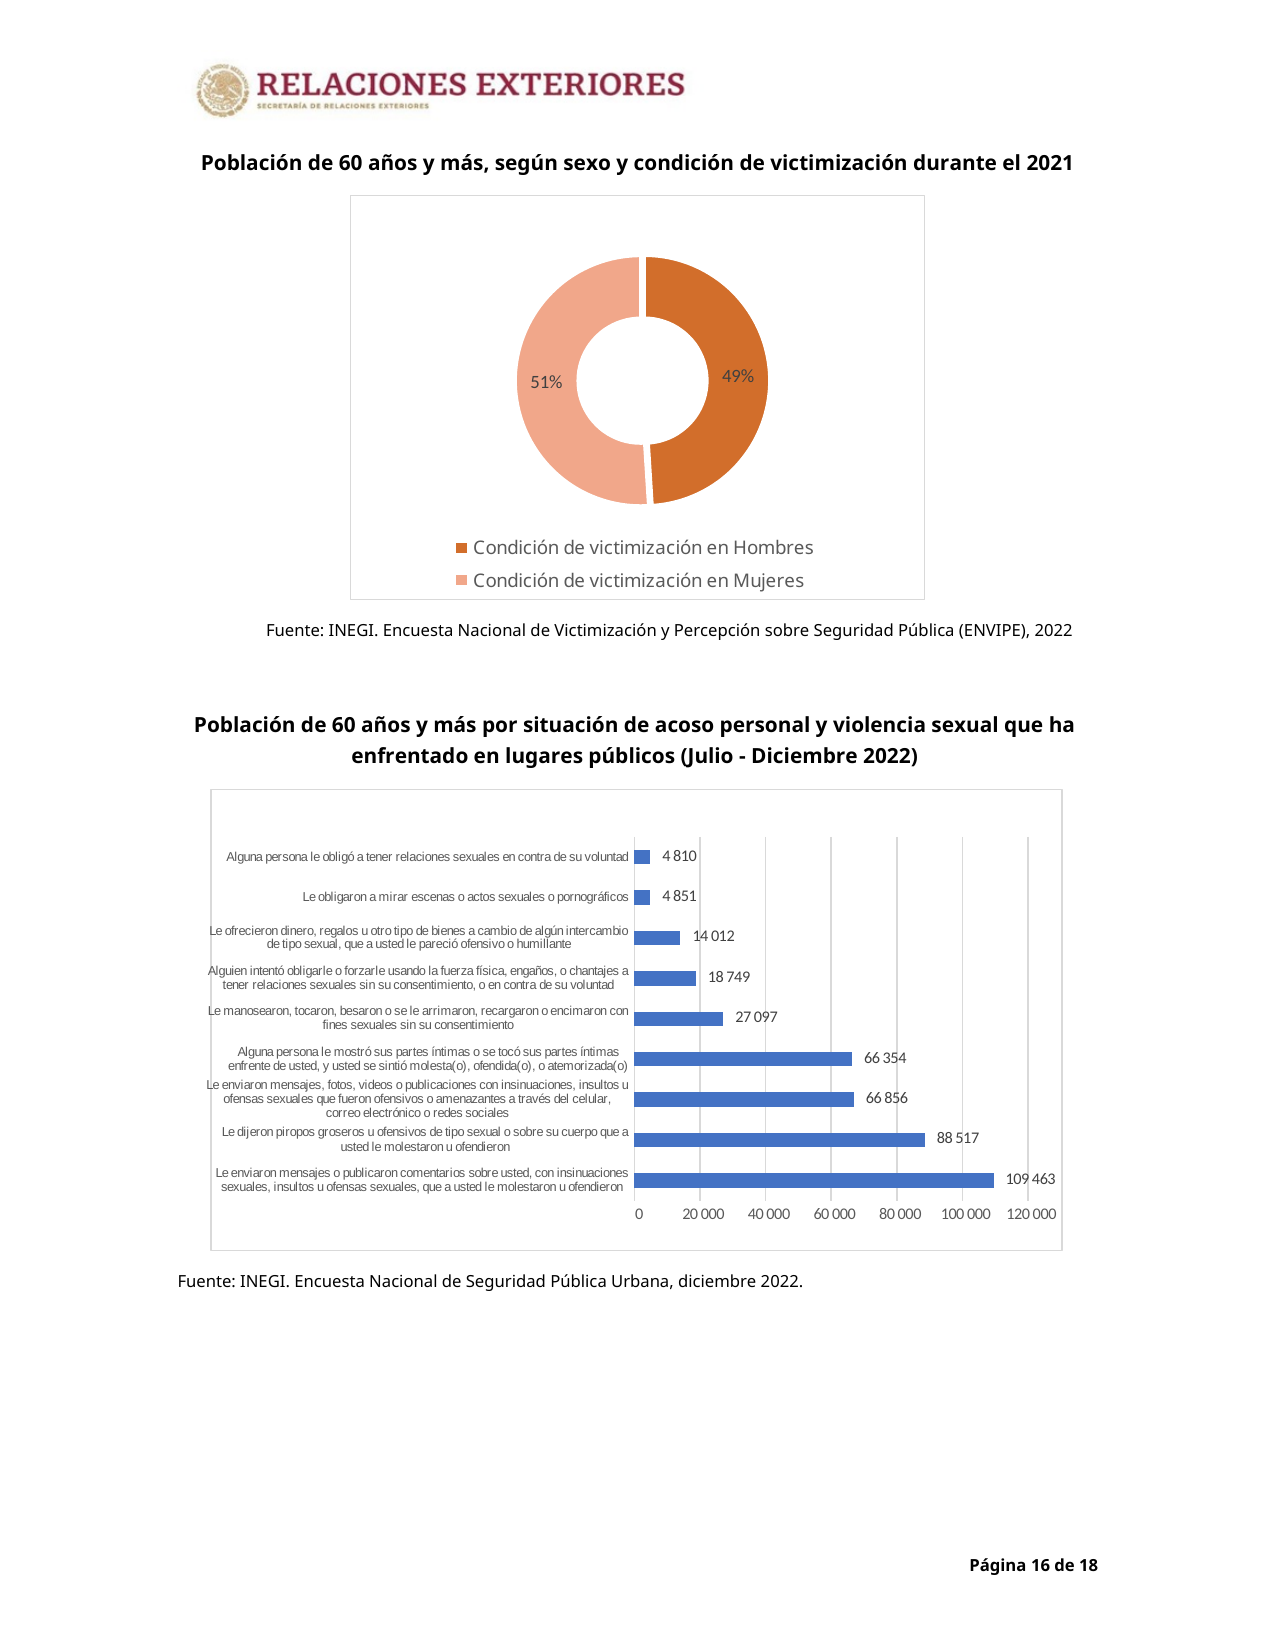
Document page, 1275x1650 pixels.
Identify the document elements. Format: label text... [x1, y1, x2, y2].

text Fuente: INEGI. Encuesta Nacional de Seguridad Pública Urbana, diciembre 2022. [177, 1270, 1092, 1293]
picture [177, 50, 707, 131]
text Fuente: INEGI. Encuesta Nacional de Victimización y Percepción sobre Seguridad Pública (ENVIPE), 2022 [266, 619, 1098, 642]
text Población de 60 años y más por situación de acoso personal y violencia sexual que ha enfrentado en lugares públicos (Julio - Diciembre 2022) [177, 711, 1092, 770]
text Población de 60 años y más, según sexo y condición de victimización durante el 2021 [177, 148, 1098, 176]
